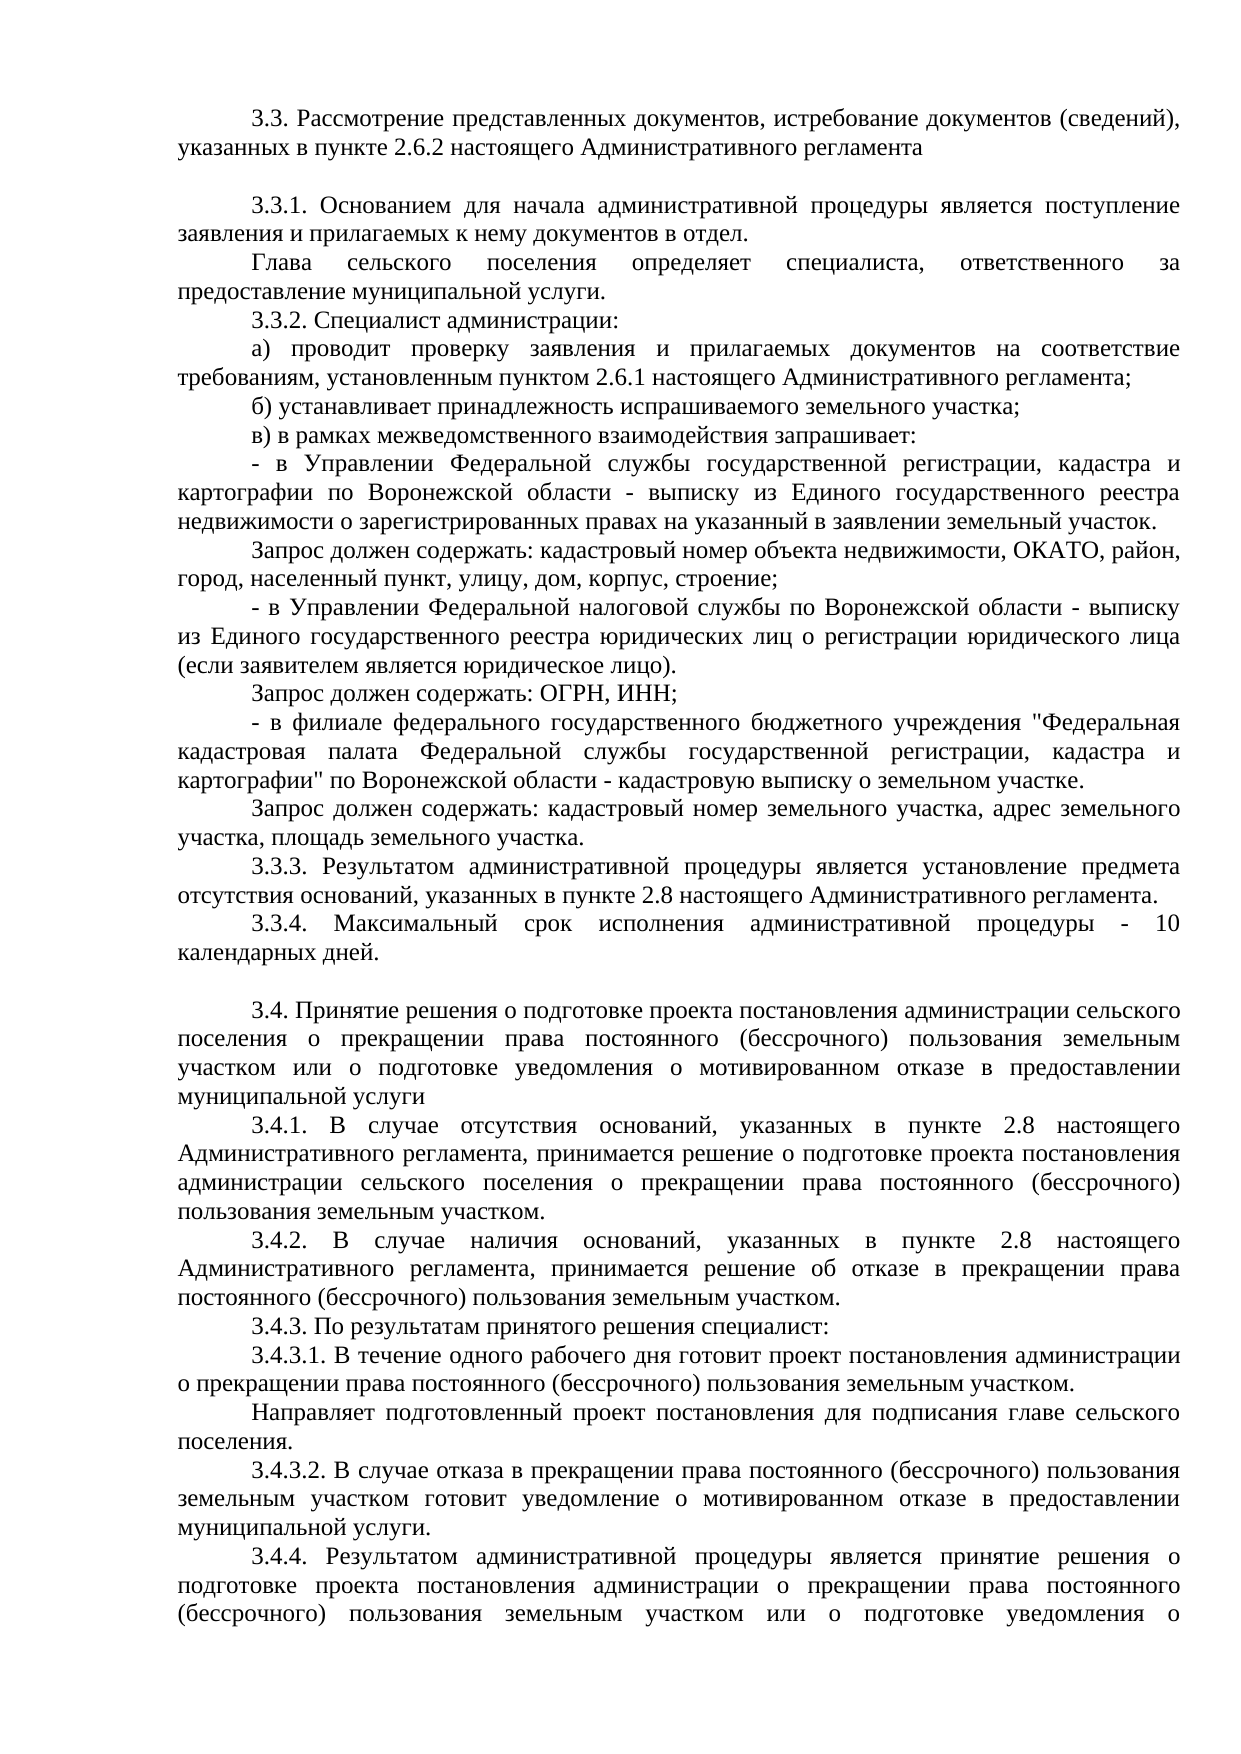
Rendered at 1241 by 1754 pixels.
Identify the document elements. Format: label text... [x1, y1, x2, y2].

text 3.3.4. Максимальный срок исполнения административной процедуры - 10 календарных дней. [177, 908, 1181, 966]
text - в Управлении Федеральной службы государственной регистрации, кадастра и картографии по Воронежской области - выписку из Единого государственного реестра недвижимости о зарегистрированных правах на указанный в заявлении земельный участок. [177, 448, 1181, 535]
text - в Управлении Федеральной налоговой службы по Воронежской области - выписку из Единого государственного реестра юридических лиц о регистрации юридического лица (если заявителем является юридическое лицо). [177, 592, 1181, 678]
text Запрос должен содержать: ОГРН, ИНН; [177, 678, 1181, 707]
text 3.3.3. Результатом административной процедуры является установление предмета отсутствия оснований, указанных в пункте 2.8 настоящего Административного регламента. [177, 851, 1181, 908]
text 3.4.3.1. В течение одного рабочего дня готовит проект постановления администрации о прекращении права постоянного (бессрочного) пользования земельным участком. [177, 1340, 1181, 1397]
text в) в рамках межведомственного взаимодействия запрашивает: [177, 420, 1181, 448]
text б) устанавливает принадлежность испрашиваемого земельного участка; [177, 391, 1181, 420]
text 3.4.3. По результатам принятого решения специалист: [177, 1311, 1181, 1340]
text - в филиале федерального государственного бюджетного учреждения "Федеральная кадастровая палата Федеральной службы государственной регистрации, кадастра и картографии" по Воронежской области - кадастровую выписку о земельном участке. [177, 707, 1181, 793]
text Запрос должен содержать: кадастровый номер земельного участка, адрес земельного участка, площадь земельного участка. [177, 793, 1181, 851]
text 3.4.3.2. В случае отказа в прекращении права постоянного (бессрочного) пользования земельным участком готовит уведомление о мотивированном отказе в предоставлении муниципальной услуги. [177, 1455, 1181, 1541]
text Глава сельского поселения определяет специалиста, ответственного за предоставление муниципальной услуги. [177, 247, 1181, 305]
text 3.4. Принятие решения о подготовке проекта постановления администрации сельского поселения о прекращении права постоянного (бессрочного) пользования земельным участком или о подготовке уведомления о мотивированном отказе в предоставлении муниципальной услуги [177, 995, 1181, 1110]
text Запрос должен содержать: кадастровый номер объекта недвижимости, ОКАТО, район, город, населенный пункт, улицу, дом, корпус, строение; [177, 535, 1181, 592]
text 3.3. Рассмотрение представленных документов, истребование документов (сведений), указанных в пункте 2.6.2 настоящего Административного регламента [177, 103, 1181, 161]
text 3.3.2. Специалист администрации: [177, 305, 1181, 333]
text 3.4.2. В случае наличия оснований, указанных в пункте 2.8 настоящего Административного регламента, принимается решение об отказе в прекращении права постоянного (бессрочного) пользования земельным участком. [177, 1225, 1181, 1311]
text а) проводит проверку заявления и прилагаемых документов на соответствие требованиям, установленным пунктом 2.6.1 настоящего Административного регламента; [177, 333, 1181, 391]
text Направляет подготовленный проект постановления для подписания главе сельского поселения. [177, 1397, 1181, 1455]
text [177, 1541, 1181, 1627]
text 3.4.1. В случае отсутствия оснований, указанных в пункте 2.8 настоящего Административного регламента, принимается решение о подготовке проекта постановления администрации сельского поселения о прекращении права постоянного (бессрочного) пользования земельным участком. [177, 1110, 1181, 1225]
text 3.3.1. Основанием для начала административной процедуры является поступление заявления и прилагаемых к нему документов в отдел. [177, 190, 1181, 247]
